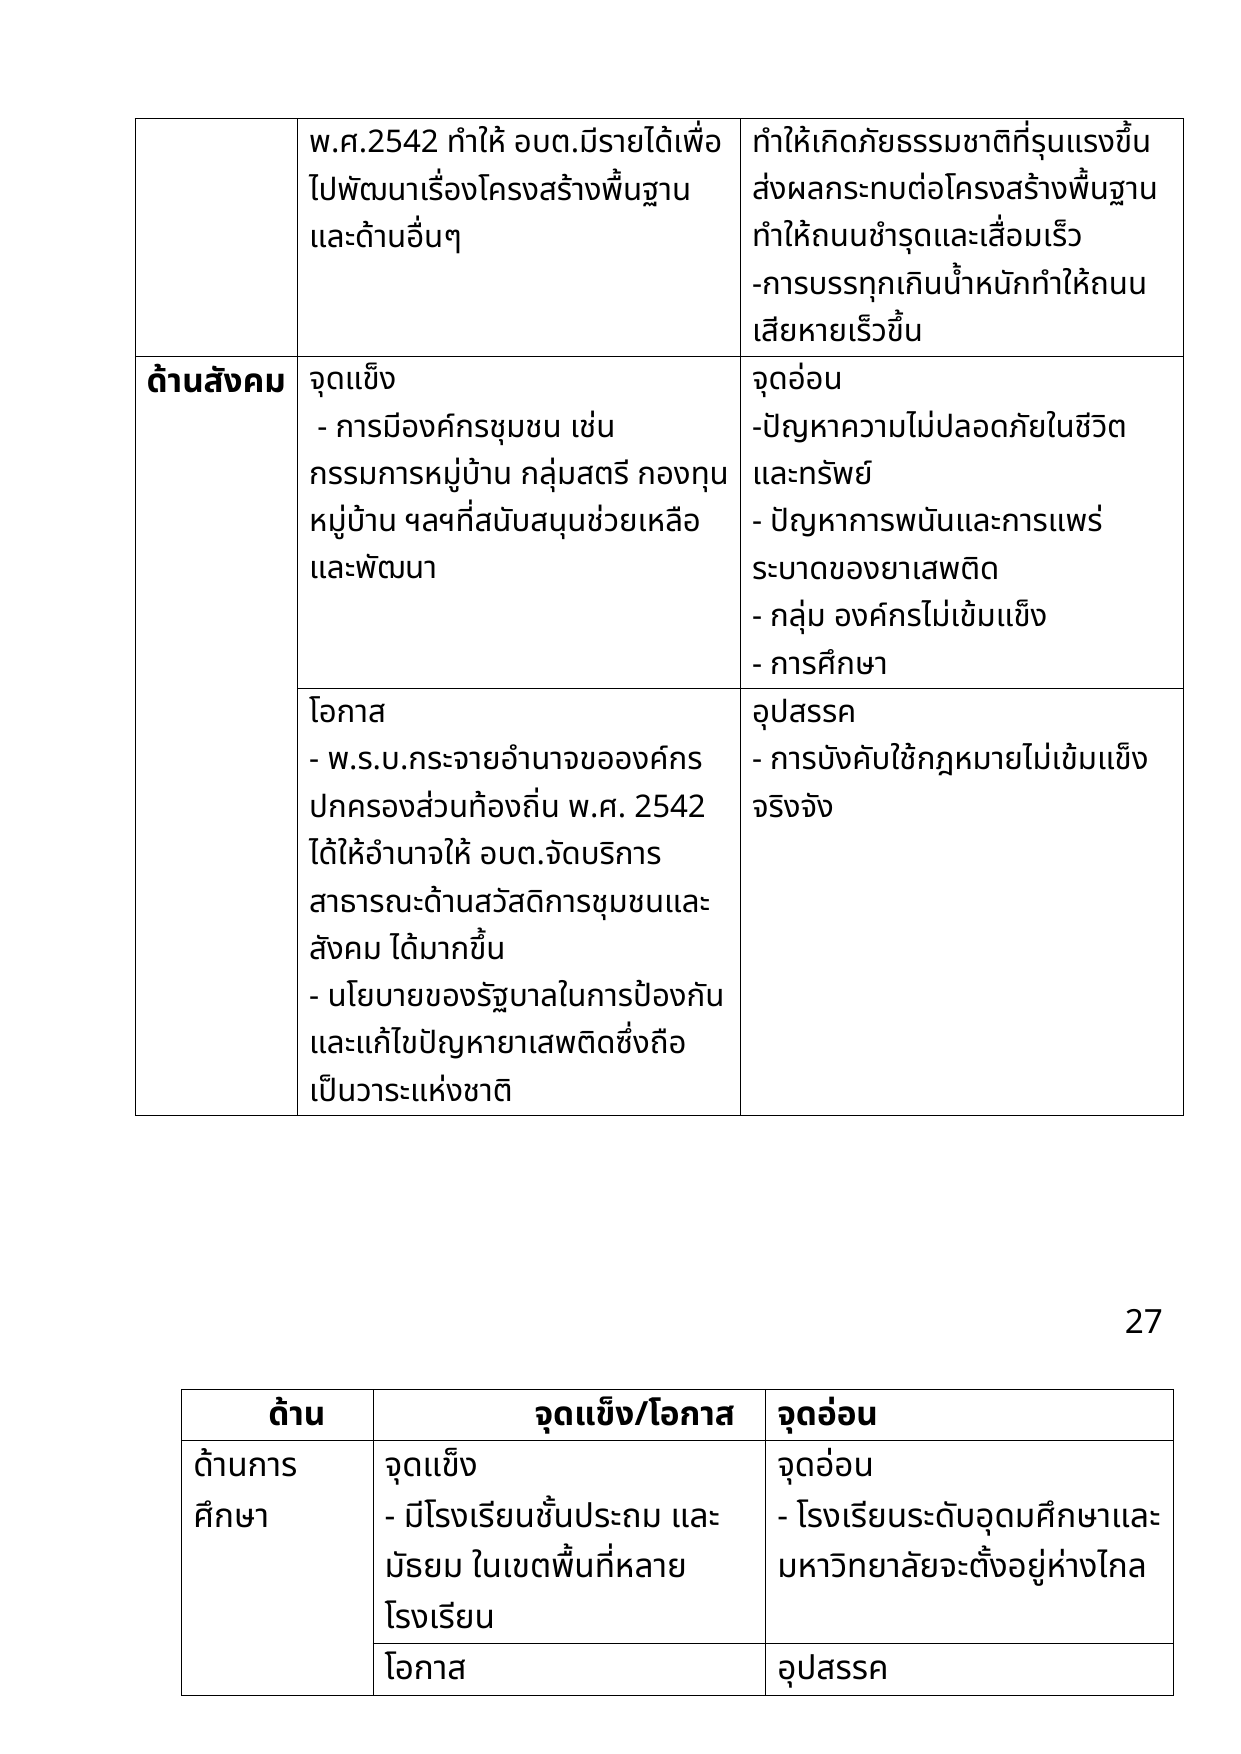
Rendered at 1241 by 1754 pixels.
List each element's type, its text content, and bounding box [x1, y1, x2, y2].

table_cell อุปสรรค - การบังคับใช้กฎหมายไม่เข้มแข็ง จริงจัง [741, 689, 1183, 1115]
table_cell ด้านสังคม [136, 357, 297, 1115]
table_cell จุดแข็ง - มีโรงเรียนชั้นประถม และมัธยม ในเขตพื้นที่หลายโรงเรียน [374, 1441, 765, 1643]
table_cell จุดแข็ง - การมีองค์กรชุมชน เช่นกรรมการหมู่บ้าน กลุ่มสตรี กองทุนหมู่บ้าน ฯลฯที่สนับสนุนช่วยเหลือและพัฒนา [298, 357, 740, 688]
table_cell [741, 119, 1183, 356]
table_header จุดแข็ง/โอกาส [374, 1390, 765, 1440]
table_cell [766, 1644, 1173, 1695]
table_cell จุดอ่อน -ปัญหาความไม่ปลอดภัยในชีวิตและทรัพย์ - ปัญหาการพนันและการแพร่ระบาดของยาเสพติด - กลุ่ม องค์กรไม่เข้มแข็ง - การศึกษา [741, 357, 1183, 688]
table_cell ด้านการศึกษา [182, 1441, 373, 1695]
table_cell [298, 119, 740, 356]
table_cell โอกาส - พ.ร.บ.กระจายอำนาจขอองค์กรปกครองส่วนท้องถิ่น พ.ศ. 2542 ได้ให้อำนาจให้ อบต.จัดบริการสาธารณะด้านสวัสดิการชุมชนและสังคม ได้มากขึ้น - นโยบายของรัฐบาลในการป้องกันและแก้ไขปัญหายาเสพติดซึ่งถือเป็นวาระแห่งชาติ [298, 689, 740, 1115]
table_cell จุดอ่อน - โรงเรียนระดับอุดมศึกษาและมหาวิทยาลัยจะตั้งอยู่ห่างไกล [766, 1441, 1173, 1643]
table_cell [374, 1644, 765, 1695]
table_header ด้าน [182, 1390, 373, 1440]
text 27 [268, 1298, 1162, 1343]
table_header จุดอ่อน [766, 1390, 1173, 1440]
